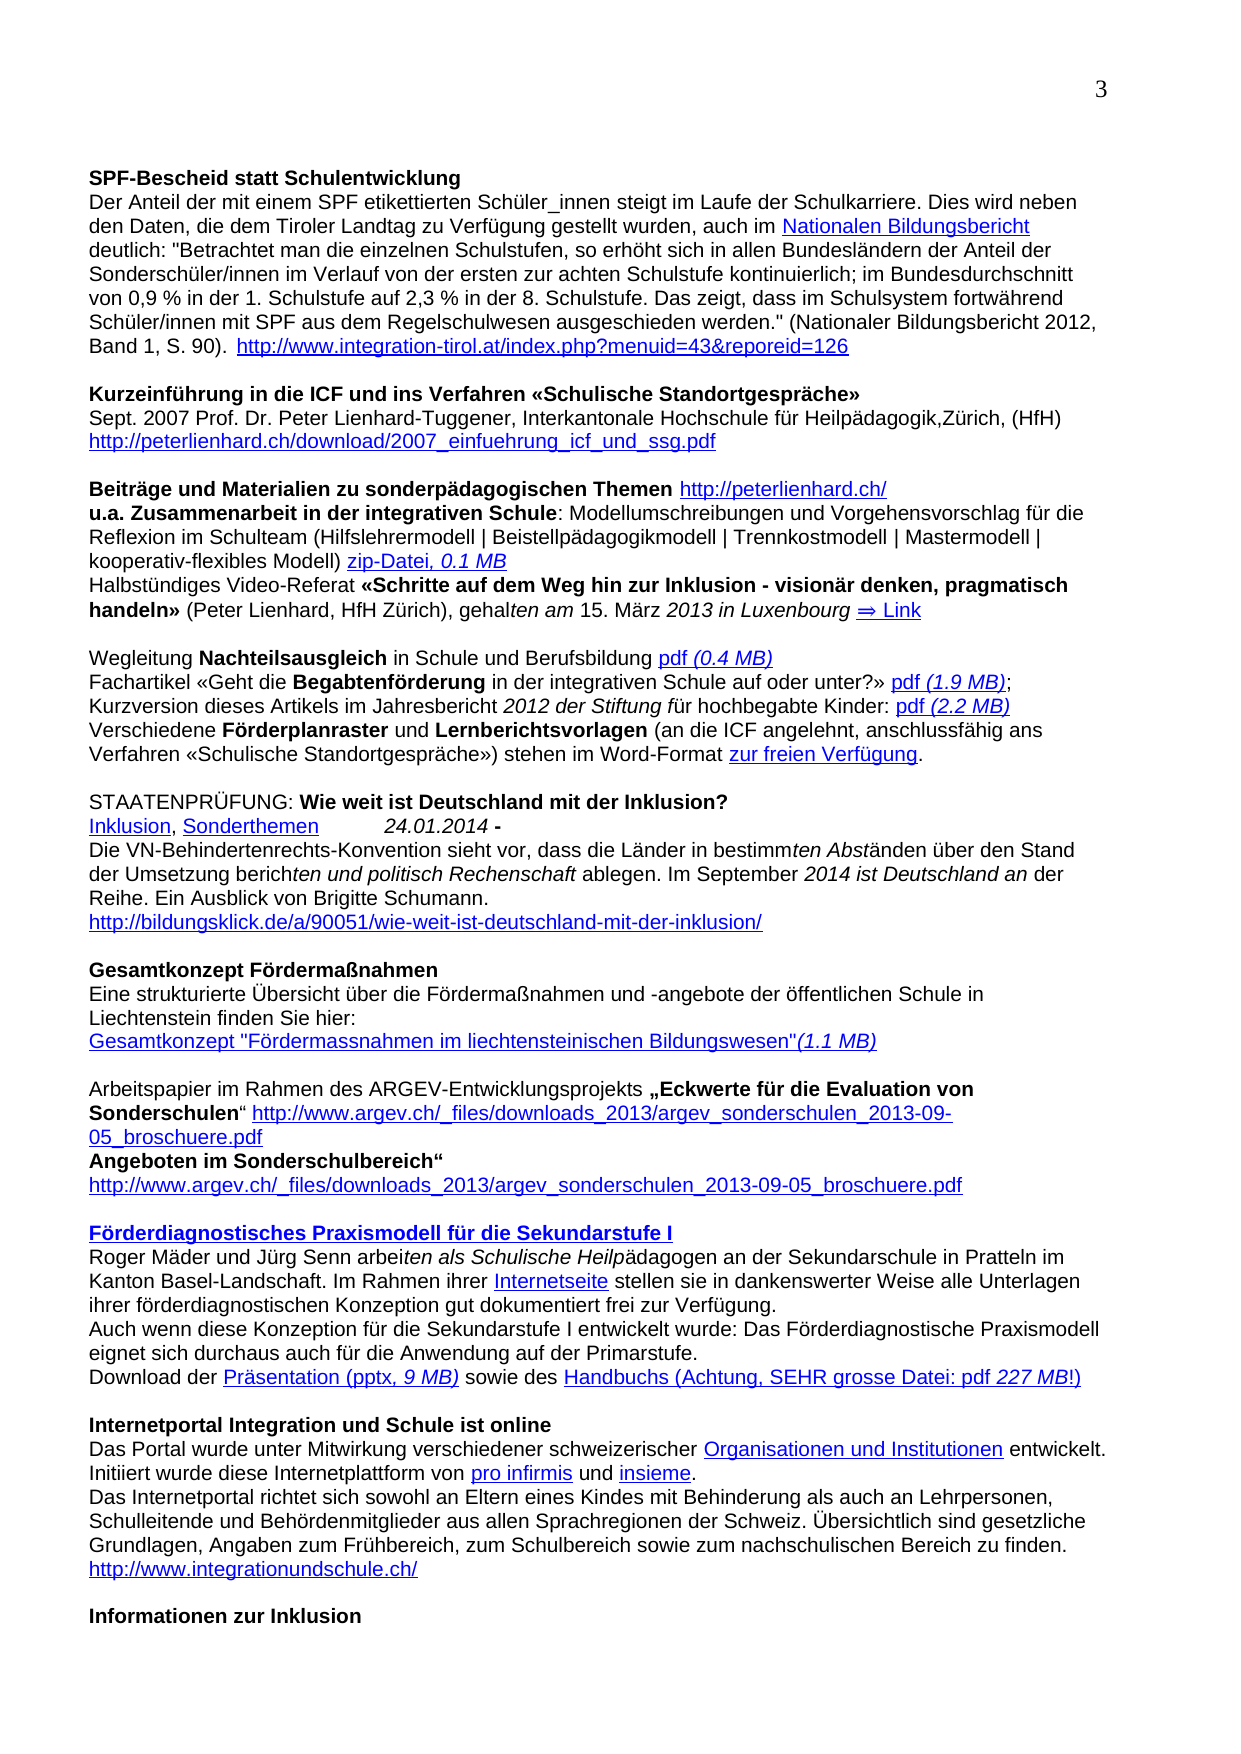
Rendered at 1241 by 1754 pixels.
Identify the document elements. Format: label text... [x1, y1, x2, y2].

text Auch wenn diese Konzeption für die Sekundarstufe I entwickelt wurde: Das Förderdiagnostische Praxismodell eignet sich durchaus auch für die Anwendung auf der Primarstufe. [89, 1317, 1107, 1365]
text http://www.integrationundschule.ch/ [89, 1556, 1107, 1580]
text Angeboten im Sonderschulbereich“ http://www.argev.ch/_files/downloads_2013/argev_sonderschulen_2013-09-05_broschuere.pdf [89, 1149, 1107, 1197]
text Förderdiagnostisches Praxismodell für die Sekundarstufe I [89, 1221, 1107, 1245]
text Kurzeinführung in die ICF und ins Verfahren «Schulische Standortgespräche» [89, 381, 1107, 405]
text Fachartikel «Geht die Begabtenförderung in der integrativen Schule auf oder unter?» pdf (1.9 MB); Kurzversion dieses Artikels im Jahresbericht 2012 der Stiftung für hochbegabte Kinder: pdf (2.2 MB) [89, 670, 1107, 718]
text Wegleitung Nachteilsausgleich in Schule und Berufsbildung pdf (0.4 MB) [89, 646, 1107, 670]
text Der Anteil der mit einem SPF etikettierten Schüler_innen steigt im Laufe der Schulkarriere. Dies wird neben den Daten, die dem Tiroler Landtag zu Verfügung gestellt wurden, auch im Nationalen Bildungsbericht deutlich: "Betrachtet man die einzelnen Schulstufen, so erhöht sich in allen Bundesländern der Anteil der Sonderschüler/innen im Verlauf von der ersten zur achten Schulstufe kontinuierlich; im Bundesdurchschnitt von 0,9 % in der 1. Schulstufe auf 2,3 % in der 8. Schulstufe. Das zeigt, dass im Schulsystem fortwährend Schüler/innen mit SPF aus dem Regelschulwesen ausgeschieden werden." (Nationaler Bildungsbericht 2012, Band 1, S. 90). http://www.integration-tirol.at/index.php?menuid=43&reporeid=126 [89, 190, 1107, 357]
text http://peterlienhard.ch/download/2007_einfuehrung_icf_und_ssg.pdf [89, 429, 1107, 453]
text Das Internetportal richtet sich sowohl an Eltern eines Kindes mit Behinderung als auch an Lehrpersonen, Schulleitende und Behördenmitglieder aus allen Sprachregionen der Schweiz. Übersichtlich sind gesetzliche Grundlagen, Angaben zum Frühbereich, zum Schulbereich sowie zum nachschulischen Bereich zu finden. [89, 1484, 1107, 1556]
text Beiträge und Materialien zu sonderpädagogischen Themen http://peterlienhard.ch/ [89, 477, 1107, 501]
text Roger Mäder und Jürg Senn arbeiten als Schulische Heilpädagogen an der Sekundarschule in Pratteln im Kanton Basel-Landschaft. Im Rahmen ihrer Internetseite stellen sie in dankenswerter Weise alle Unterlagen ihrer förderdiagnostischen Konzeption gut dokumentiert frei zur Verfügung. [89, 1245, 1107, 1317]
text Gesamtkonzept "Fördermassnahmen im liechtensteinischen Bildungswesen"(1.1 MB) [89, 1029, 1107, 1053]
text SPF-Bescheid statt Schulentwicklung [89, 166, 1107, 190]
text Sept. 2007 Prof. Dr. Peter Lienhard-Tuggener, Interkantonale Hochschule für Heilpädagogik,Zürich, (HfH) [89, 405, 1107, 429]
text Internetportal Integration und Schule ist online Das Portal wurde unter Mitwirkung verschiedener schweizerischer Organisationen und Institutionen entwickelt. Initiiert wurde diese Internetplattform von pro infirmis und insieme. [89, 1413, 1107, 1484]
text Inklusion, Sonderthemen 24.01.2014 - [89, 814, 1107, 838]
text Eine strukturierte Übersicht über die Fördermaßnahmen und -angebote der öffentlichen Schule in Liechtenstein finden Sie hier: [89, 981, 1107, 1029]
text Arbeitspapier im Rahmen des ARGEV-Entwicklungsprojekts „Eckwerte für die Evaluation von Sonderschulen“ http://www.argev.ch/_files/downloads_2013/argev_sonderschulen_2013-09-05_broschuere.pdf [89, 1077, 1107, 1149]
text Download der Präsentation (pptx, 9 MB) sowie des Handbuchs (Achtung, SEHR grosse Datei: pdf 227 MB!) [89, 1365, 1107, 1389]
text STAATENPRÜFUNG: Wie weit ist Deutschland mit der Inklusion? [89, 790, 1107, 814]
text Verschiedene Förderplanraster und Lernberichtsvorlagen (an die ICF angelehnt, anschlussfähig ans Verfahren «Schulische Standortgespräche») stehen im Word-Format zur freien Verfügung. [89, 718, 1107, 766]
text Die VN-Behindertenrechts-Konvention sieht vor, dass die Länder in bestimmten Abständen über den Stand der Umsetzung berichten und politisch Rechenschaft ablegen. Im September 2014 ist Deutschland an der Reihe. Ein Ausblick von Brigitte Schumann. http://bildungsklick.de/a/90051/wie-weit-ist-deutschland-mit-der-inklusion/ [89, 838, 1107, 933]
text Halbstündiges Video-Referat «Schritte auf dem Weg hin zur Inklusion - visionär denken, pragmatisch handeln» (Peter Lienhard, HfH Zürich), gehalten am 15. März 2013 in Luxenbourg ⇒ Link [89, 573, 1107, 622]
text Informationen zur Inklusion [89, 1604, 1107, 1628]
text u.a. Zusammenarbeit in der integrativen Schule: Modellumschreibungen und Vorgehensvorschlag für die Reflexion im Schulteam (Hilfslehrermodell | Beistellpädagogikmodell | Trennkostmodell | Mastermodell | kooperativ-flexibles Modell) zip-Datei, 0.1 MB [89, 501, 1107, 573]
text Gesamtkonzept Fördermaßnahmen [89, 957, 1107, 981]
